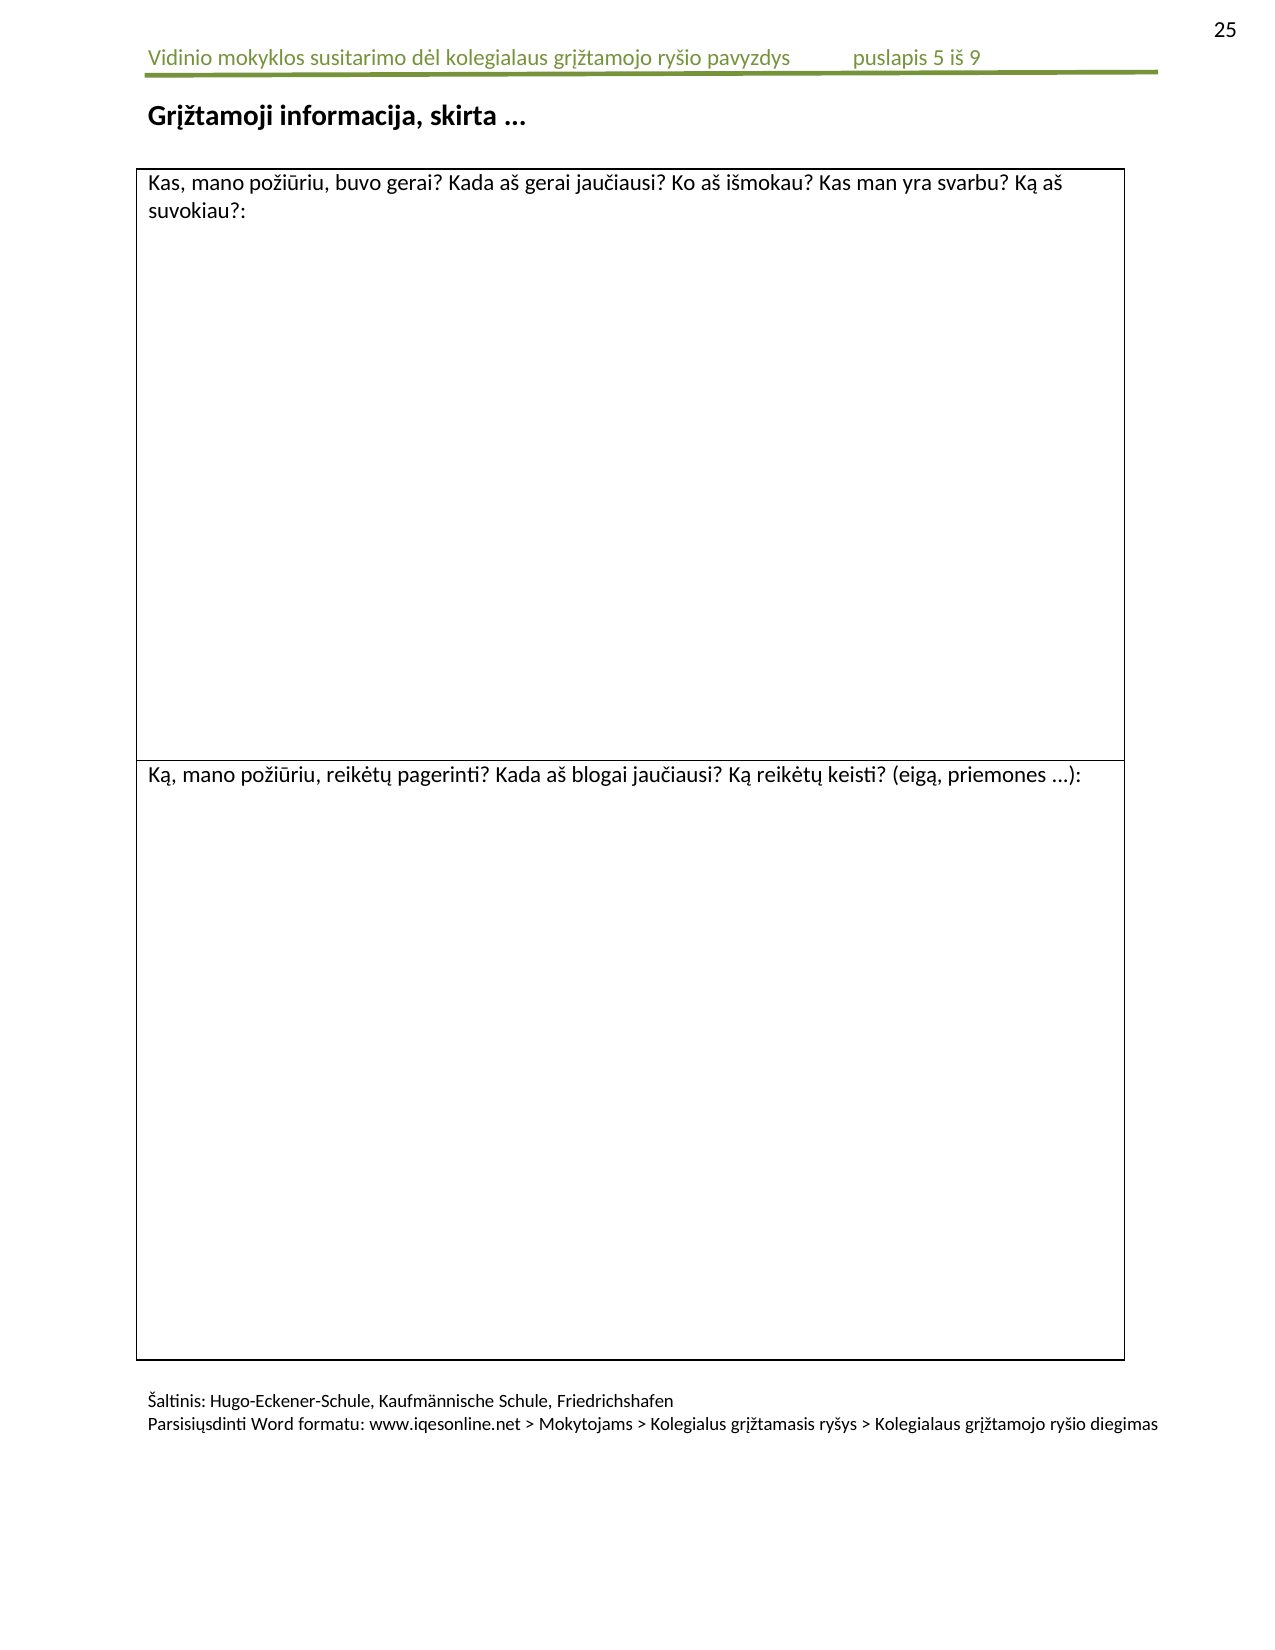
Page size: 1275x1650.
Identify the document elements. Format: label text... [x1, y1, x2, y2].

text Parsisiųsdinti Word formatu: www.iqesonline.net > Mokytojams > Kolegialus grįžtamasis ryšys > Kolegialaus grįžtamojo ryšio diegimas [148, 1412, 1248, 1435]
subtitle Grįžtamoji informacija, skirta ... [148, 97, 1248, 132]
text Šaltinis: Hugo-Eckener-Schule, Kaufmännische Schule, Friedrichshafen [148, 1390, 1248, 1412]
